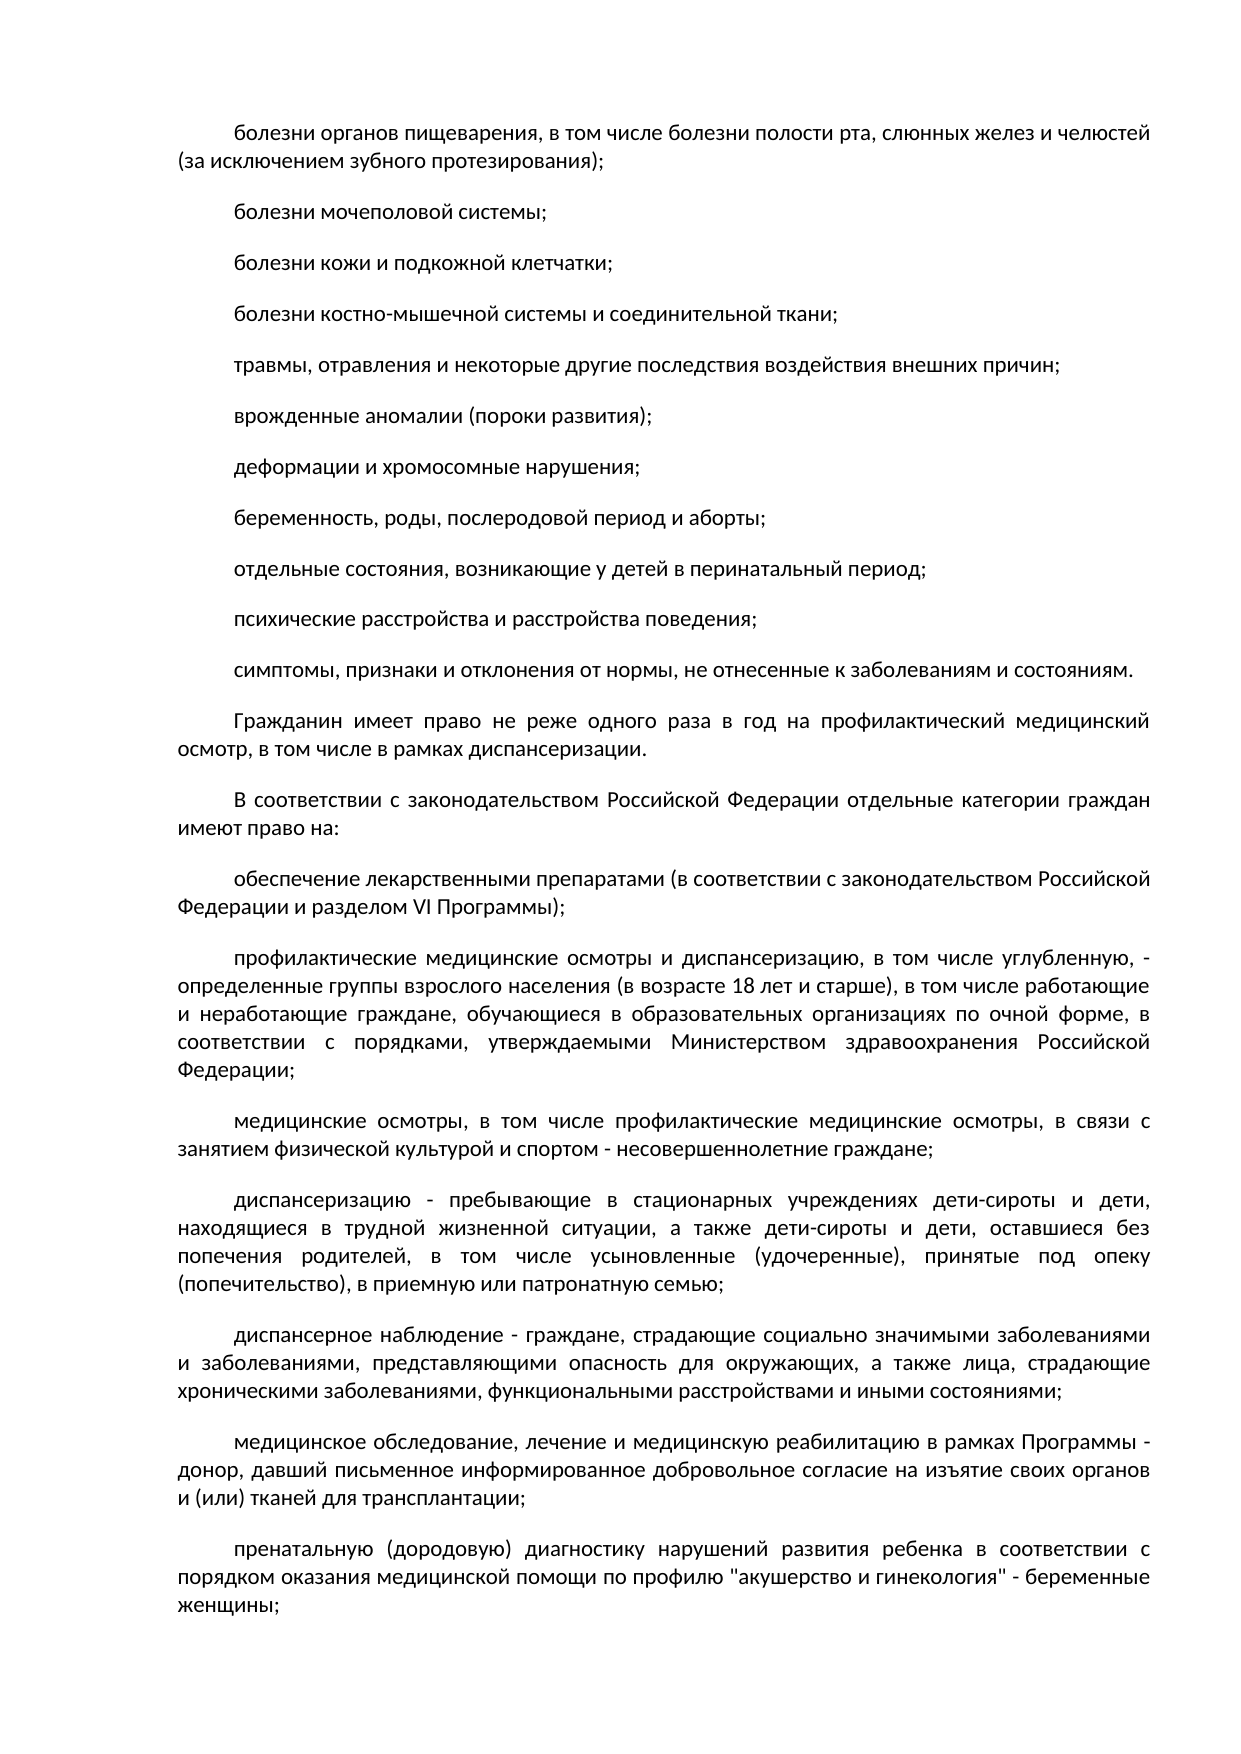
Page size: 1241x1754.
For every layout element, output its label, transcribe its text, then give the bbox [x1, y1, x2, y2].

text диспансерное наблюдение - граждане, страдающие социально значимыми заболеваниями и заболеваниями, представляющими опасность для окружающих, а также лица, страдающие хроническими заболеваниями, функциональными расстройствами и иными состояниями; [177, 1320, 1152, 1404]
text болезни органов пищеварения, в том числе болезни полости рта, слюнных желез и челюстей (за исключением зубного протезирования); [177, 118, 1152, 174]
text пренатальную (дородовую) диагностику нарушений развития ребенка в соответствии с порядком оказания медицинской помощи по профилю "акушерство и гинекология" - беременные женщины; [177, 1534, 1152, 1618]
text врожденные аномалии (пороки развития); [177, 401, 1152, 429]
text психические расстройства и расстройства поведения; [177, 604, 1152, 633]
text медицинское обследование, лечение и медицинскую реабилитацию в рамках Программы - донор, давший письменное информированное добровольное согласие на изъятие своих органов и (или) тканей для трансплантации; [177, 1427, 1152, 1511]
text обеспечение лекарственными препаратами (в соответствии с законодательством Российской Федерации и разделом VI Программы); [177, 864, 1152, 920]
text травмы, отравления и некоторые другие последствия воздействия внешних причин; [177, 350, 1152, 378]
text медицинские осмотры, в том числе профилактические медицинские осмотры, в связи с занятием физической культурой и спортом - несовершеннолетние граждане; [177, 1106, 1152, 1162]
text болезни кожи и подкожной клетчатки; [177, 248, 1152, 276]
text диспансеризацию - пребывающие в стационарных учреждениях дети-сироты и дети, находящиеся в трудной жизненной ситуации, а также дети-сироты и дети, оставшиеся без попечения родителей, в том числе усыновленные (удочеренные), принятые под опеку (попечительство), в приемную или патронатную семью; [177, 1185, 1152, 1297]
text профилактические медицинские осмотры и диспансеризацию, в том числе углубленную, - определенные группы взрослого населения (в возрасте 18 лет и старше), в том числе работающие и неработающие граждане, обучающиеся в образовательных организациях по очной форме, в соответствии с порядками, утверждаемыми Министерством здравоохранения Российской Федерации; [177, 943, 1152, 1083]
text отдельные состояния, возникающие у детей в перинатальный период; [177, 554, 1152, 582]
text симптомы, признаки и отклонения от нормы, не отнесенные к заболеваниям и состояниям. [177, 656, 1152, 683]
text болезни мочеполовой системы; [177, 197, 1152, 225]
text болезни костно-мышечной системы и соединительной ткани; [177, 299, 1152, 327]
text В соответствии с законодательством Российской Федерации отдельные категории граждан имеют право на: [177, 785, 1152, 841]
text Гражданин имеет право не реже одного раза в год на профилактический медицинский осмотр, в том числе в рамках диспансеризации. [177, 706, 1152, 762]
text беременность, роды, послеродовой период и аборты; [177, 503, 1152, 531]
text деформации и хромосомные нарушения; [177, 452, 1152, 480]
